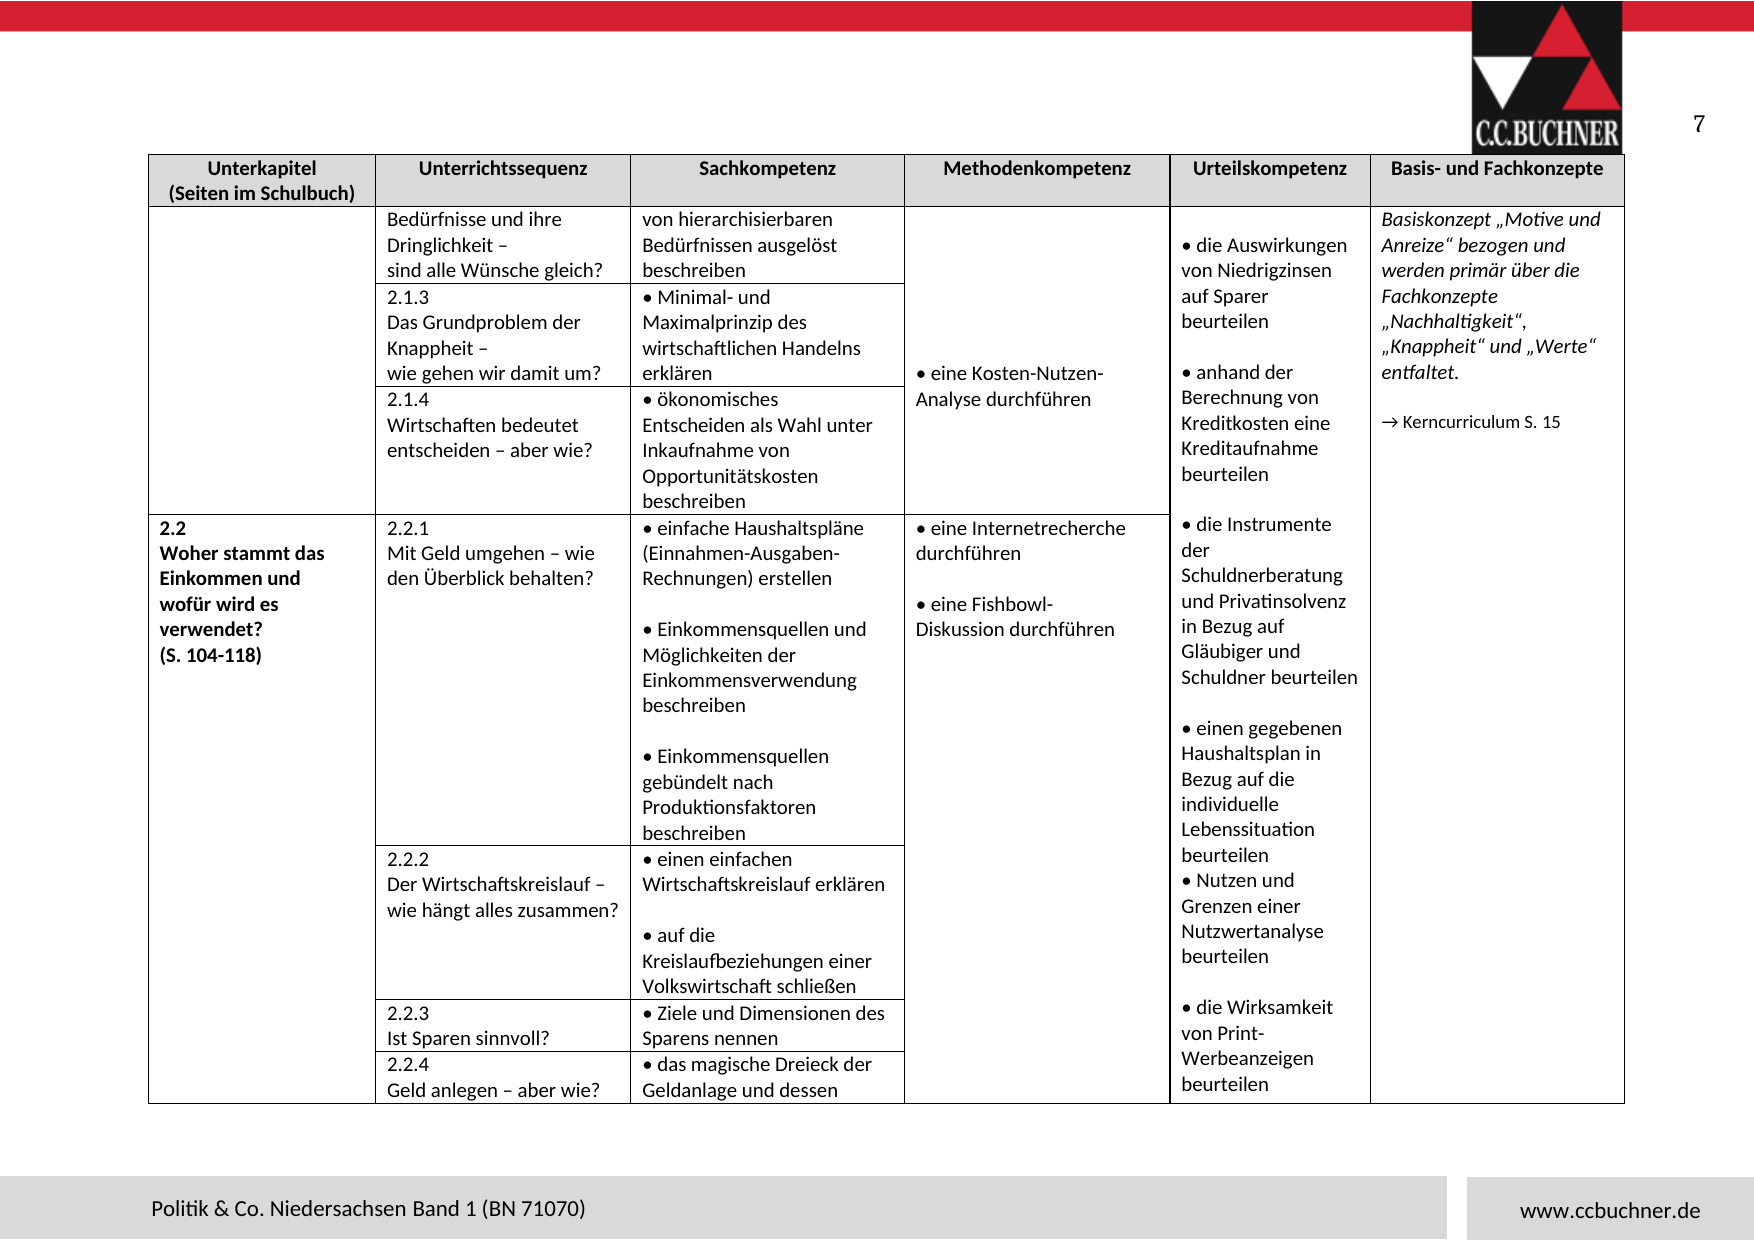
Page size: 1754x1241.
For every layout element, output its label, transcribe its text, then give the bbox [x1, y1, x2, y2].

table_cell 2.2.4 Geld anlegen – aber wie? [376, 1052, 630, 1102]
table_cell • Minimal- und Maximalprinzip des wirtschaftlichen Handelns erklären [631, 284, 904, 386]
table_cell 2.2 Woher stammt das Einkommen und wofür wird es verwendet? (S. 104-118) [149, 515, 375, 1102]
table_header Urteilskompetenz [1171, 155, 1370, 206]
table_header Methodenkompetenz [905, 155, 1169, 206]
table_cell 2.1.4 Wirtschaften bedeutet entscheiden – aber wie? [376, 387, 630, 514]
table_cell 2.2.1 Mit Geld umgehen – wie den Überblick behalten? [376, 515, 630, 845]
table_cell • eine Internetrecherche durchführen • eine Fishbowl- Diskussion durchführen [905, 515, 1169, 1102]
table_cell 2.2.3 Ist Sparen sinnvoll? [376, 1000, 630, 1051]
table_cell • Ziele und Dimensionen des Sparens nennen [631, 1000, 904, 1051]
table_cell • einen einfachen Wirtschaftskreislauf erklären • auf die Kreislaufbeziehungen einer Volkswirtschaft schließen [631, 846, 904, 999]
table_header Unterkapitel (Seiten im Schulbuch) [149, 155, 375, 206]
table_cell 2.2.2 Der Wirtschaftskreislauf – wie hängt alles zusammen? [376, 846, 630, 999]
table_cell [631, 207, 904, 283]
table_cell • einfache Haushaltspläne (Einnahmen-Ausgaben-Rechnungen) erstellen • Einkommensquellen und Möglichkeiten der Einkommensverwendung beschreiben • Einkommensquellen gebündelt nach Produktionsfaktoren beschreiben [631, 515, 904, 845]
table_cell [376, 207, 630, 283]
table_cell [631, 1052, 904, 1102]
table_cell • ökonomisches Entscheiden als Wahl unter Inkaufnahme von Opportunitätskosten beschreiben [631, 387, 904, 514]
table_header Sachkompetenz [631, 155, 904, 206]
table_header Unterrichtssequenz [376, 155, 630, 206]
table_cell 2.1.3 Das Grundproblem der Knappheit – wie gehen wir damit um? [376, 284, 630, 386]
table_header Basis- und Fachkonzepte [1371, 155, 1624, 206]
